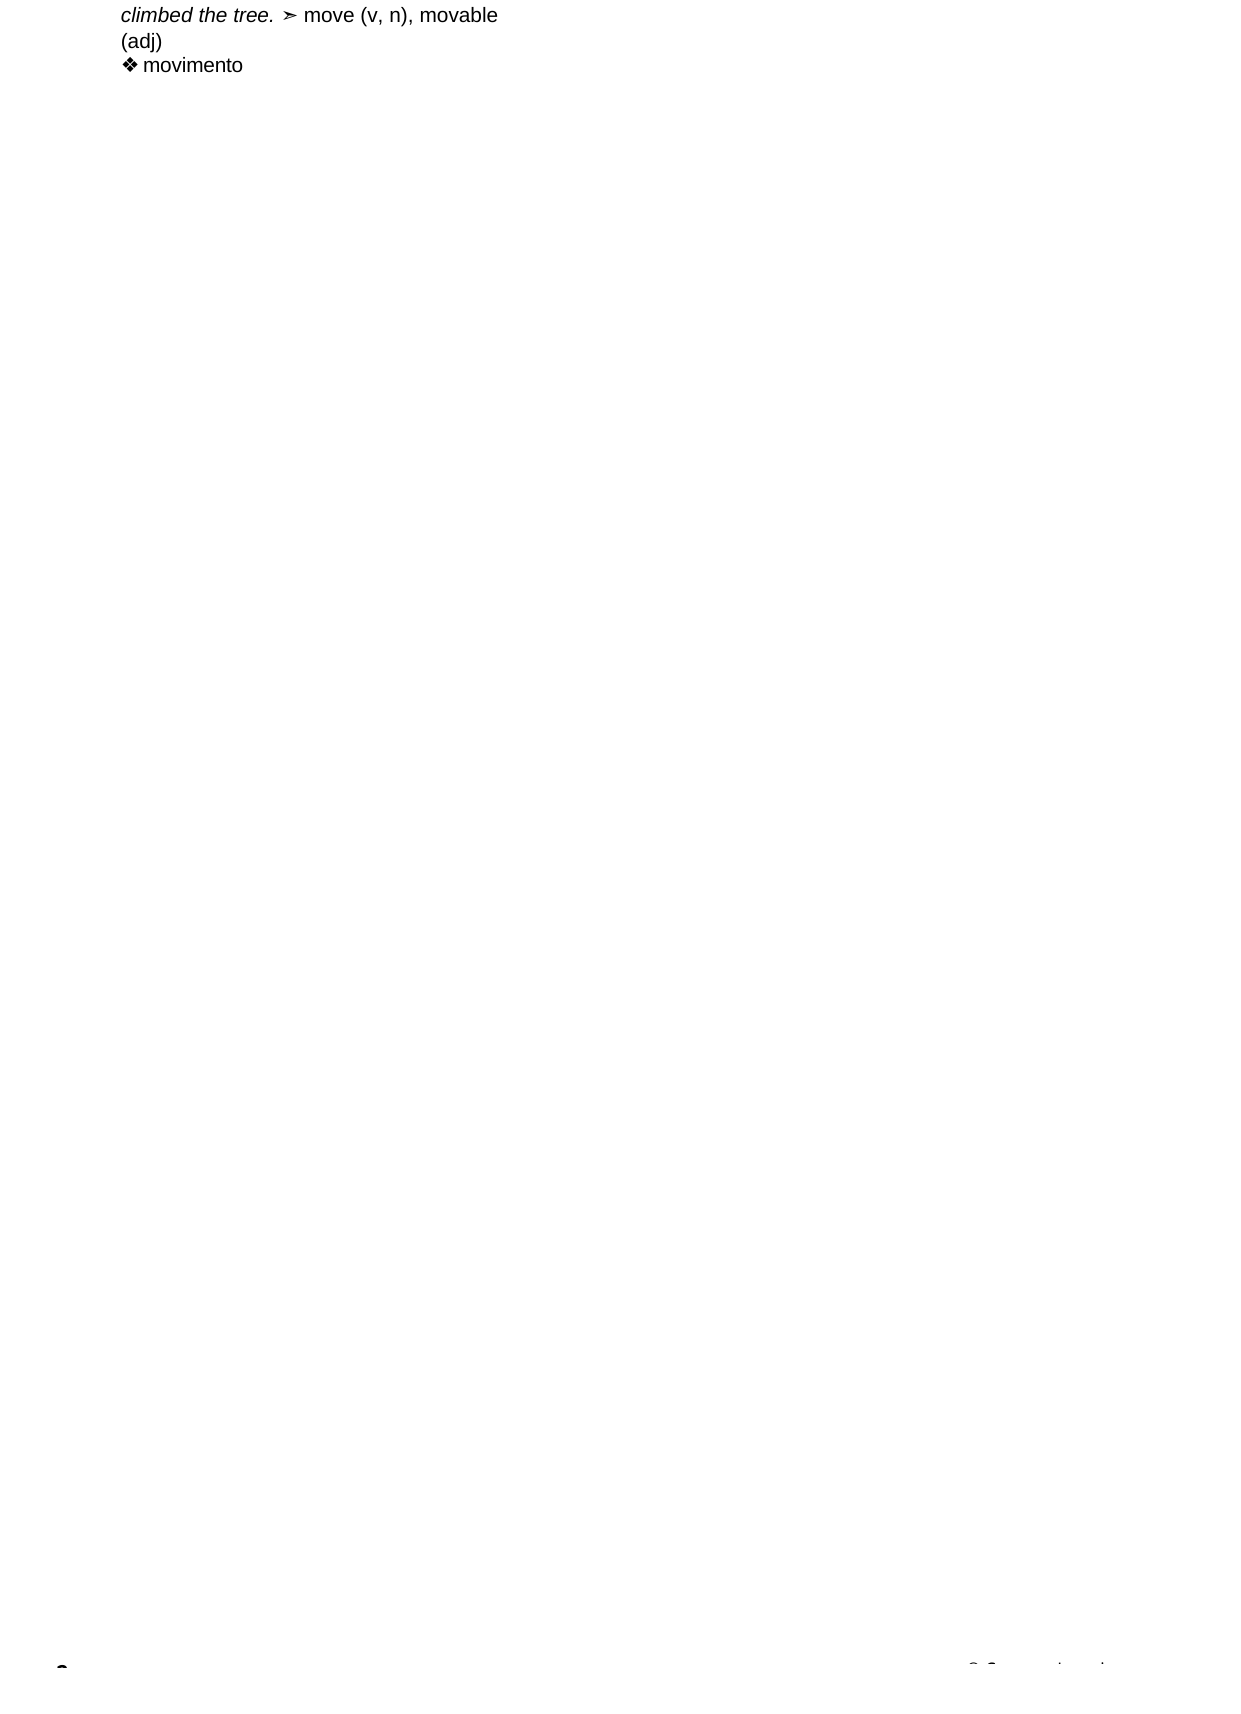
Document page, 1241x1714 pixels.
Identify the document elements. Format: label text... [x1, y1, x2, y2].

text going from one place to another ● We observed the movements of the cat as it climbed the tree. ➣ move (v, n), movable (adj) [121, 0, 526, 53]
list movimento [121, 53, 604, 77]
